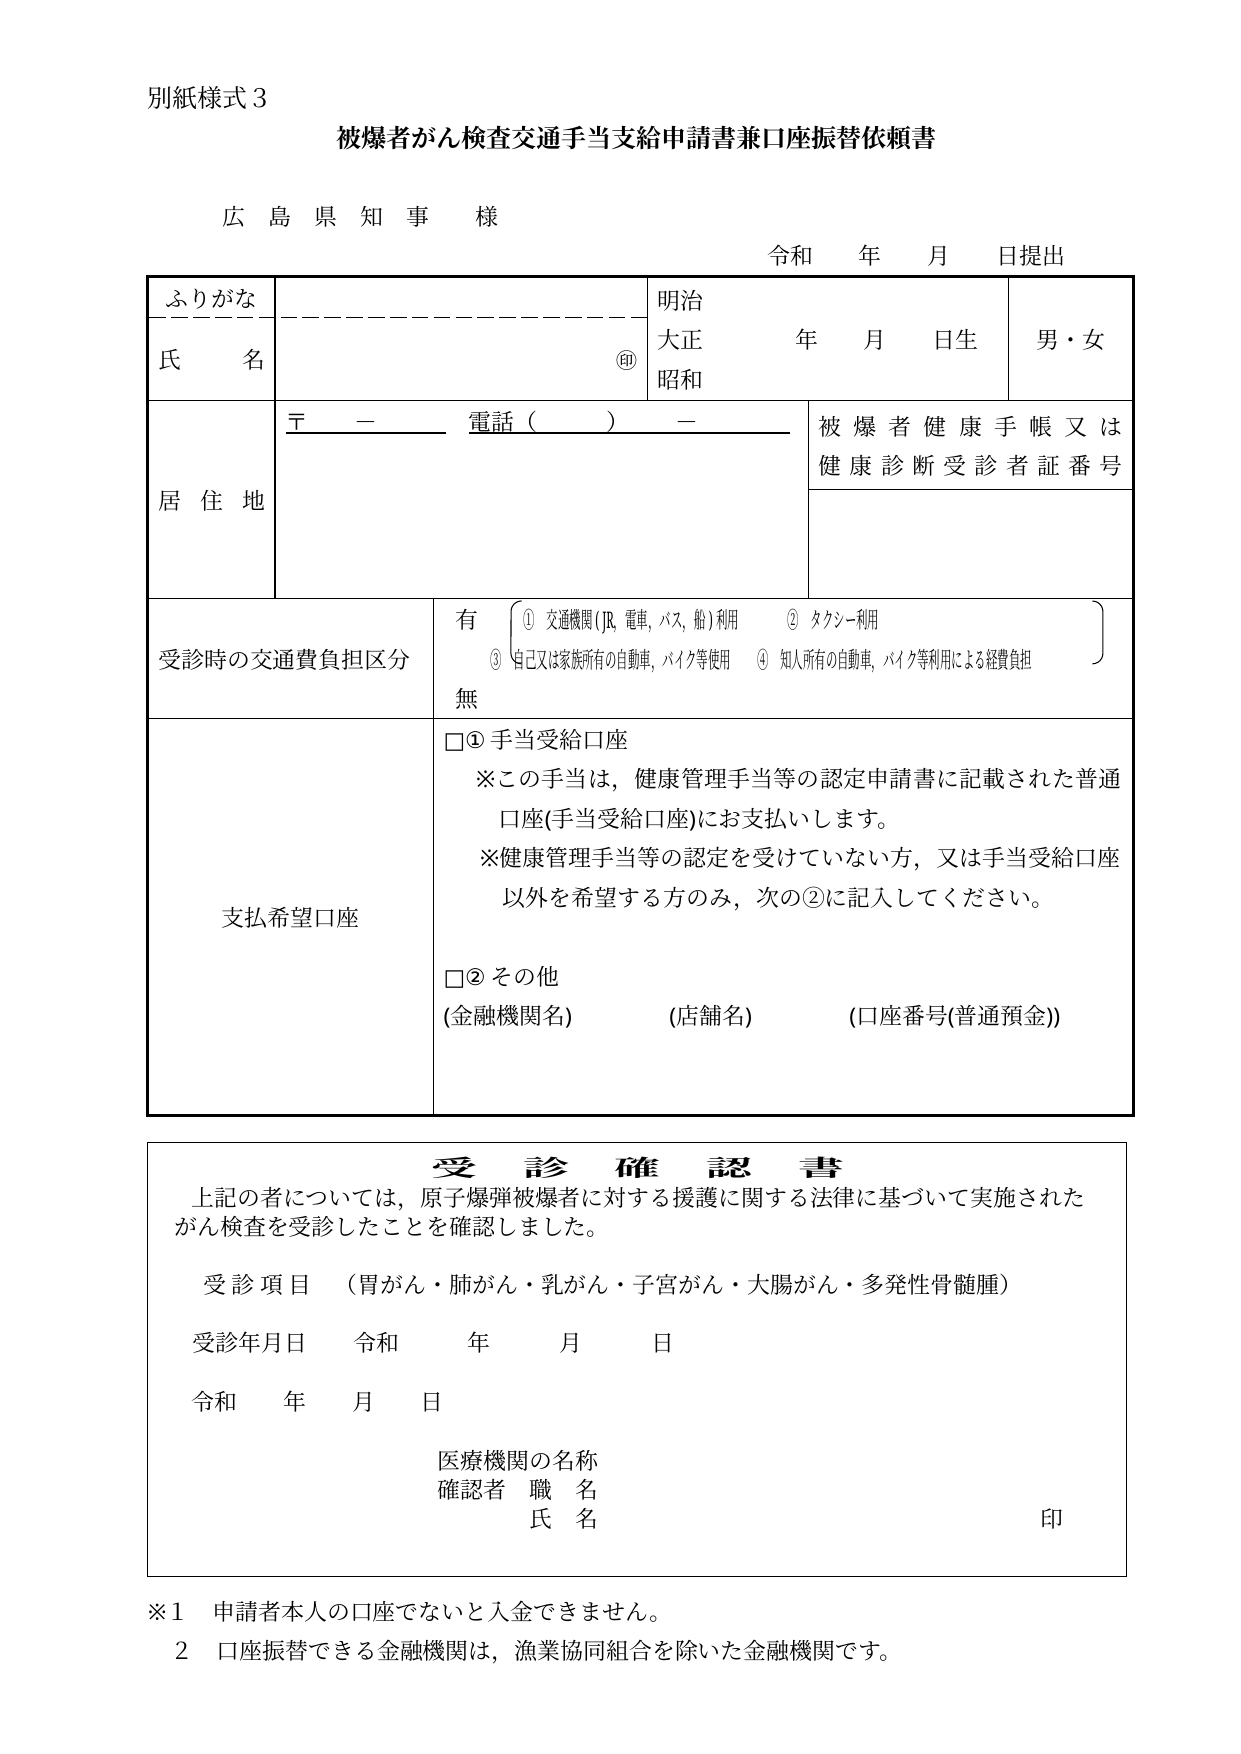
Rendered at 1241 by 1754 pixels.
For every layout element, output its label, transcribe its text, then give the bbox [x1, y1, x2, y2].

table_header 明治 大正 年 月 日生 昭和 [648, 278, 1008, 400]
table_cell 受診時の交通費負担区分 [149, 599, 433, 718]
table_cell 被爆者健康手帳又は 健康診断受診者証番号 [809, 401, 1132, 489]
table_cell 氏 名 [149, 317, 274, 400]
text ※１ 申請者本人の口座でないと入金できません。 [148, 1591, 1092, 1630]
table_header 男・女 [1009, 278, 1132, 400]
table_header ふりがな [149, 278, 274, 317]
table_cell 〒 － 電話（ ） － [276, 401, 808, 598]
text 被爆者がん検査交通手当支給申請書兼口座振替依頼書 [148, 117, 1092, 156]
text ２ 口座振替できる金融機関は，漁業協同組合を除いた金融機関です。 [148, 1630, 1092, 1669]
table_cell □①手当受給口座 ※この手当は，健康管理手当等の認定申請書に記載された普通口座(手当受給口座)にお支払いします。 ※健康管理手当等の認定を受けていない方，又は手当受給口座以外を希望する方のみ，次の②に記入してください。 □②その他 (金融機関名) (店舗名) (口座番号(普通預金)) [434, 719, 1132, 1114]
text 広 島 県 知 事 様 [148, 196, 1092, 235]
table_cell [809, 490, 1132, 598]
table_cell 有 ① 交通機関 ( JR，電車，バス，船 ) 利用 ② タクシー利用 ③ 自己又は家族所有の自動車，バイク等使用 ④ 知人所有の自動車，バイク等利用による経費負担 無 [434, 599, 1132, 718]
table_cell ㊞ [276, 317, 647, 400]
table_header [276, 278, 647, 317]
text 令和 年 月 日提出 [148, 235, 1092, 274]
table_cell 居住地 [149, 401, 274, 598]
text 別紙様式３ [148, 77, 1092, 117]
table_cell 支払希望口座 [149, 719, 433, 1114]
